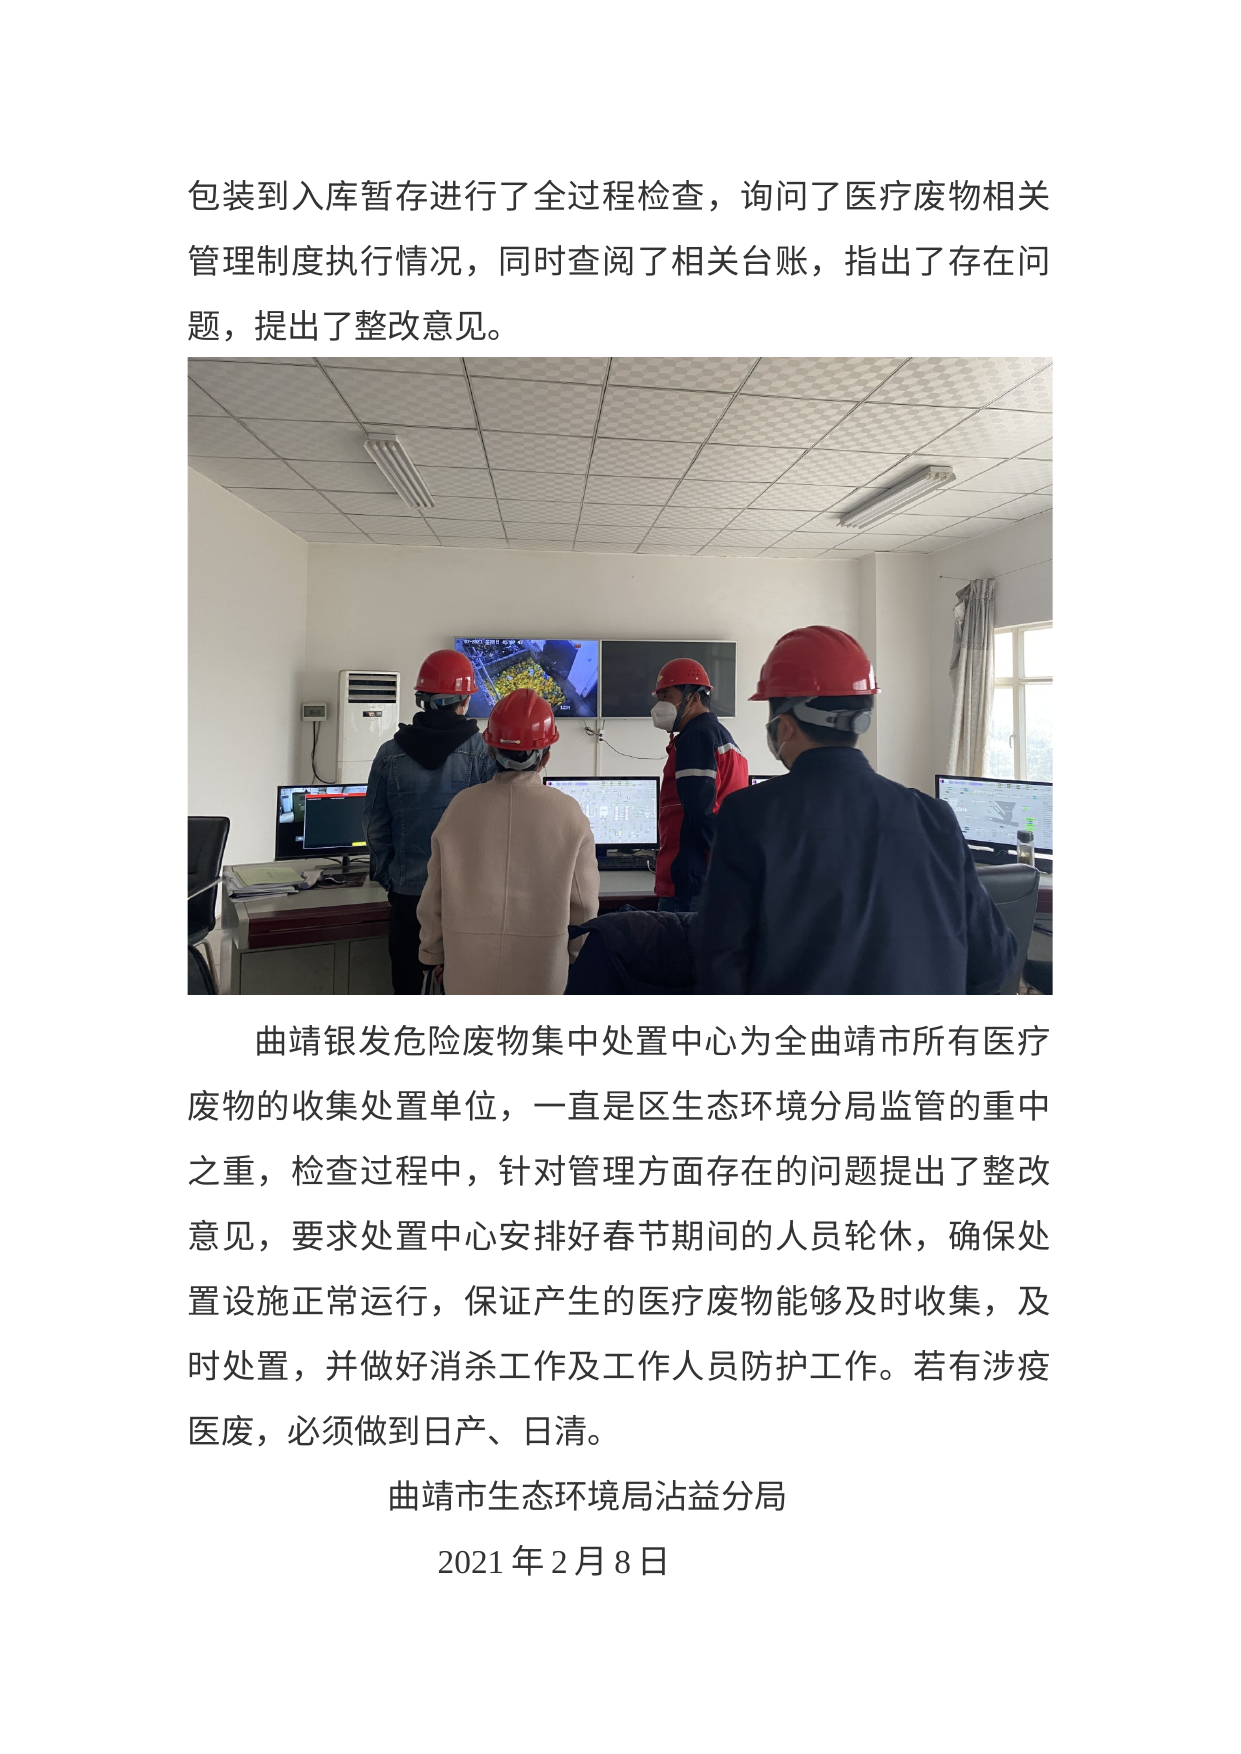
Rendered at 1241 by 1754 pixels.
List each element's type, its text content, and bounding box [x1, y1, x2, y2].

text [187, 162, 1053, 357]
text 曲靖市生态环境局沾益分局 [187, 1462, 1053, 1527]
text 2021年2月8日 [187, 1527, 1053, 1592]
text 曲靖银发危险废物集中处置中心为全曲靖市所有医疗废物的收集处置单位，一直是区生态环境分局监管的重中之重，检查过程中，针对管理方面存在的问题提出了整改意见，要求处置中心安排好春节期间的人员轮休，确保处置设施正常运行，保证产生的医疗废物能够及时收集，及时处置，并做好消杀工作及工作人员防护工作。若有涉疫医废，必须做到日产、日清。 [187, 1007, 1053, 1462]
picture [187, 357, 1053, 995]
